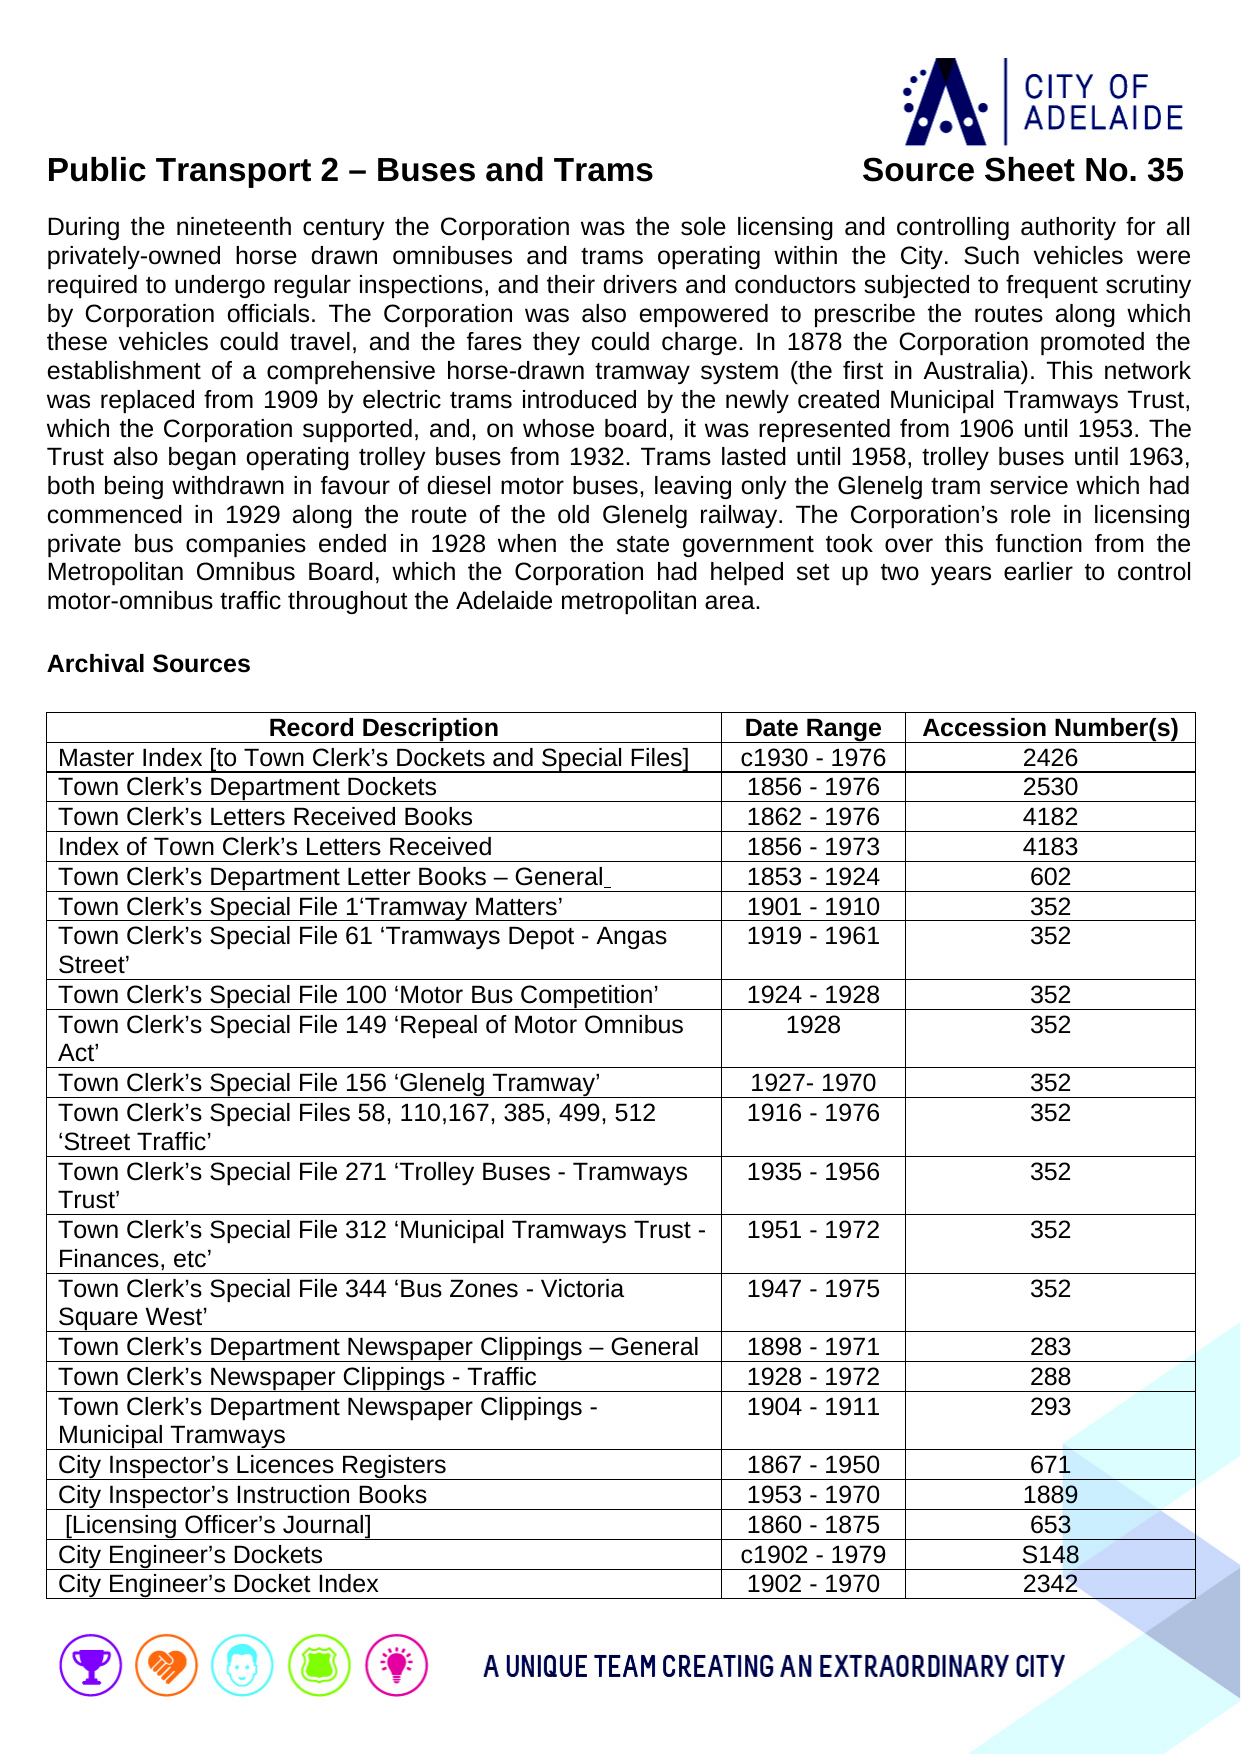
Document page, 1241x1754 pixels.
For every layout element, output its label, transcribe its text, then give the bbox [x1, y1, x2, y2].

table_cell Index of Town Clerk’s Letters Received [47, 832, 721, 861]
table_cell 1867 - 1950 [722, 1450, 905, 1479]
table_cell 1916 - 1976 [722, 1098, 905, 1156]
table_cell 352 [906, 921, 1195, 979]
table_cell 1889 [906, 1480, 1195, 1509]
table_cell 1901 - 1910 [722, 892, 905, 920]
table_cell 1862 - 1976 [722, 802, 905, 831]
table_cell Town Clerk’s Special File 61 ‘Tramways Depot - Angas Street’ [47, 921, 721, 979]
table_cell 352 [906, 1157, 1195, 1214]
table_cell 352 [906, 1010, 1195, 1067]
picture [0, 0, 1241, 1754]
table_cell 1924 - 1928 [722, 980, 905, 1009]
table_cell Town Clerk’s Department Dockets [47, 773, 721, 801]
table_cell 1935 - 1956 [722, 1157, 905, 1214]
table_cell 671 [906, 1450, 1195, 1479]
table_cell c1930 - 1976 [722, 743, 905, 771]
table_cell Town Clerk’s Letters Received Books [47, 802, 721, 831]
table_cell 1898 - 1971 [722, 1332, 905, 1361]
table_cell c1902 - 1979 [722, 1540, 905, 1568]
table_cell 1947 - 1975 [722, 1274, 905, 1331]
table_cell City Engineer’s Docket Index [47, 1570, 721, 1598]
table_cell 352 [906, 1215, 1195, 1273]
table_cell City Engineer’s Dockets [47, 1540, 721, 1568]
table_cell Town Clerk’s Special File 271 ‘Trolley Buses - Tramways Trust’ [47, 1157, 721, 1214]
text Public Transport 2 – Buses and Trams Source Sheet No. 35 [47, 150, 1193, 188]
table_cell 283 [906, 1332, 1195, 1361]
table_cell Town Clerk’s Special File 312 ‘Municipal Tramways Trust - Finances, etc’ [47, 1215, 721, 1273]
table_cell City Inspector’s Licences Registers [47, 1450, 721, 1479]
table_cell Town Clerk’s Special File 100 ‘Motor Bus Competition’ [47, 980, 721, 1009]
table_cell 1856 - 1973 [722, 832, 905, 861]
text During the nineteenth century the Corporation was the sole licensing and controlling authority for all privately-owned horse drawn omnibuses and trams operating within the City. Such vehicles were required to undergo regular inspections, and their drivers and conductors subjected to frequent scrutiny by Corporation officials. The Corporation was also empowered to prescribe the routes along which these vehicles could travel, and the fares they could charge. In 1878 the Corporation promoted the establishment of a comprehensive horse-drawn tramway system (the first in Australia). This network was replaced from 1909 by electric trams introduced by the newly created Municipal Tramways Trust, which the Corporation supported, and, on whose board, it was represented from 1906 until 1953. The Trust also began operating trolley buses from 1932. Trams lasted until 1958, trolley buses until 1963, both being withdrawn in favour of diesel motor buses, leaving only the Glenelg tram service which had commenced in 1929 along the route of the old Glenelg railway. The Corporation’s role in licensing private bus companies ended in 1928 when the state government took over this function from the Metropolitan Omnibus Board, which the Corporation had helped set up two years earlier to control motor-omnibus traffic throughout the Adelaide metropolitan area. [47, 212, 1193, 615]
table_cell 1928 [722, 1010, 905, 1067]
table_cell Town Clerk’s Special Files 58, 110,167, 385, 499, 512 ‘Street Traffic’ [47, 1098, 721, 1156]
table_cell 1860 - 1875 [722, 1510, 905, 1539]
table_cell Town Clerk’s Newspaper Clippings - Traffic [47, 1362, 721, 1391]
table_cell 1953 - 1970 [722, 1480, 905, 1509]
table_cell 352 [906, 892, 1195, 920]
table_cell 352 [906, 980, 1195, 1009]
table_header Date Range [722, 713, 905, 742]
table_cell 2342 [906, 1570, 1195, 1598]
table_cell 352 [906, 1068, 1195, 1097]
table_cell Town Clerk’s Special File 344 ‘Bus Zones - Victoria Square West’ [47, 1274, 721, 1331]
table_cell 1919 - 1961 [722, 921, 905, 979]
table_cell 1951 - 1972 [722, 1215, 905, 1273]
table_cell Town Clerk’s Department Newspaper Clippings – General [47, 1332, 721, 1361]
table_cell 1853 - 1924 [722, 862, 905, 891]
table_cell Master Index [to Town Clerk’s Dockets and Special Files] [47, 743, 721, 771]
table_cell 352 [906, 1098, 1195, 1156]
table_cell 4183 [906, 832, 1195, 861]
table_cell 293 [906, 1392, 1195, 1449]
table_cell 653 [906, 1510, 1195, 1539]
table_cell [Licensing Officer’s Journal] [47, 1510, 721, 1539]
table_cell Town Clerk’s Special File 156 ‘Glenelg Tramway’ [47, 1068, 721, 1097]
table_cell 2426 [906, 743, 1195, 771]
table_header Accession Number(s) [906, 713, 1195, 742]
table_cell 1927- 1970 [722, 1068, 905, 1097]
table_cell Town Clerk’s Special File 1‘Tramway Matters’ [47, 892, 721, 920]
table_cell S148 [906, 1540, 1195, 1568]
table_cell City Inspector’s Instruction Books [47, 1480, 721, 1509]
text Archival Sources [47, 649, 1090, 678]
table_cell 2530 [906, 773, 1195, 801]
table_cell Town Clerk’s Special File 149 ‘Repeal of Motor Omnibus Act’ [47, 1010, 721, 1067]
table_header Record Description [47, 713, 721, 742]
table_cell 602 [906, 862, 1195, 891]
table_cell 1902 - 1970 [722, 1570, 905, 1598]
table_cell Town Clerk’s Department Letter Books – General [47, 862, 721, 891]
table_cell 1928 - 1972 [722, 1362, 905, 1391]
table_cell 4182 [906, 802, 1195, 831]
table_cell Town Clerk’s Department Newspaper Clippings - Municipal Tramways [47, 1392, 721, 1449]
table_cell 1904 - 1911 [722, 1392, 905, 1449]
table_cell 1856 - 1976 [722, 773, 905, 801]
table_cell 352 [906, 1274, 1195, 1331]
table_cell 288 [906, 1362, 1195, 1391]
